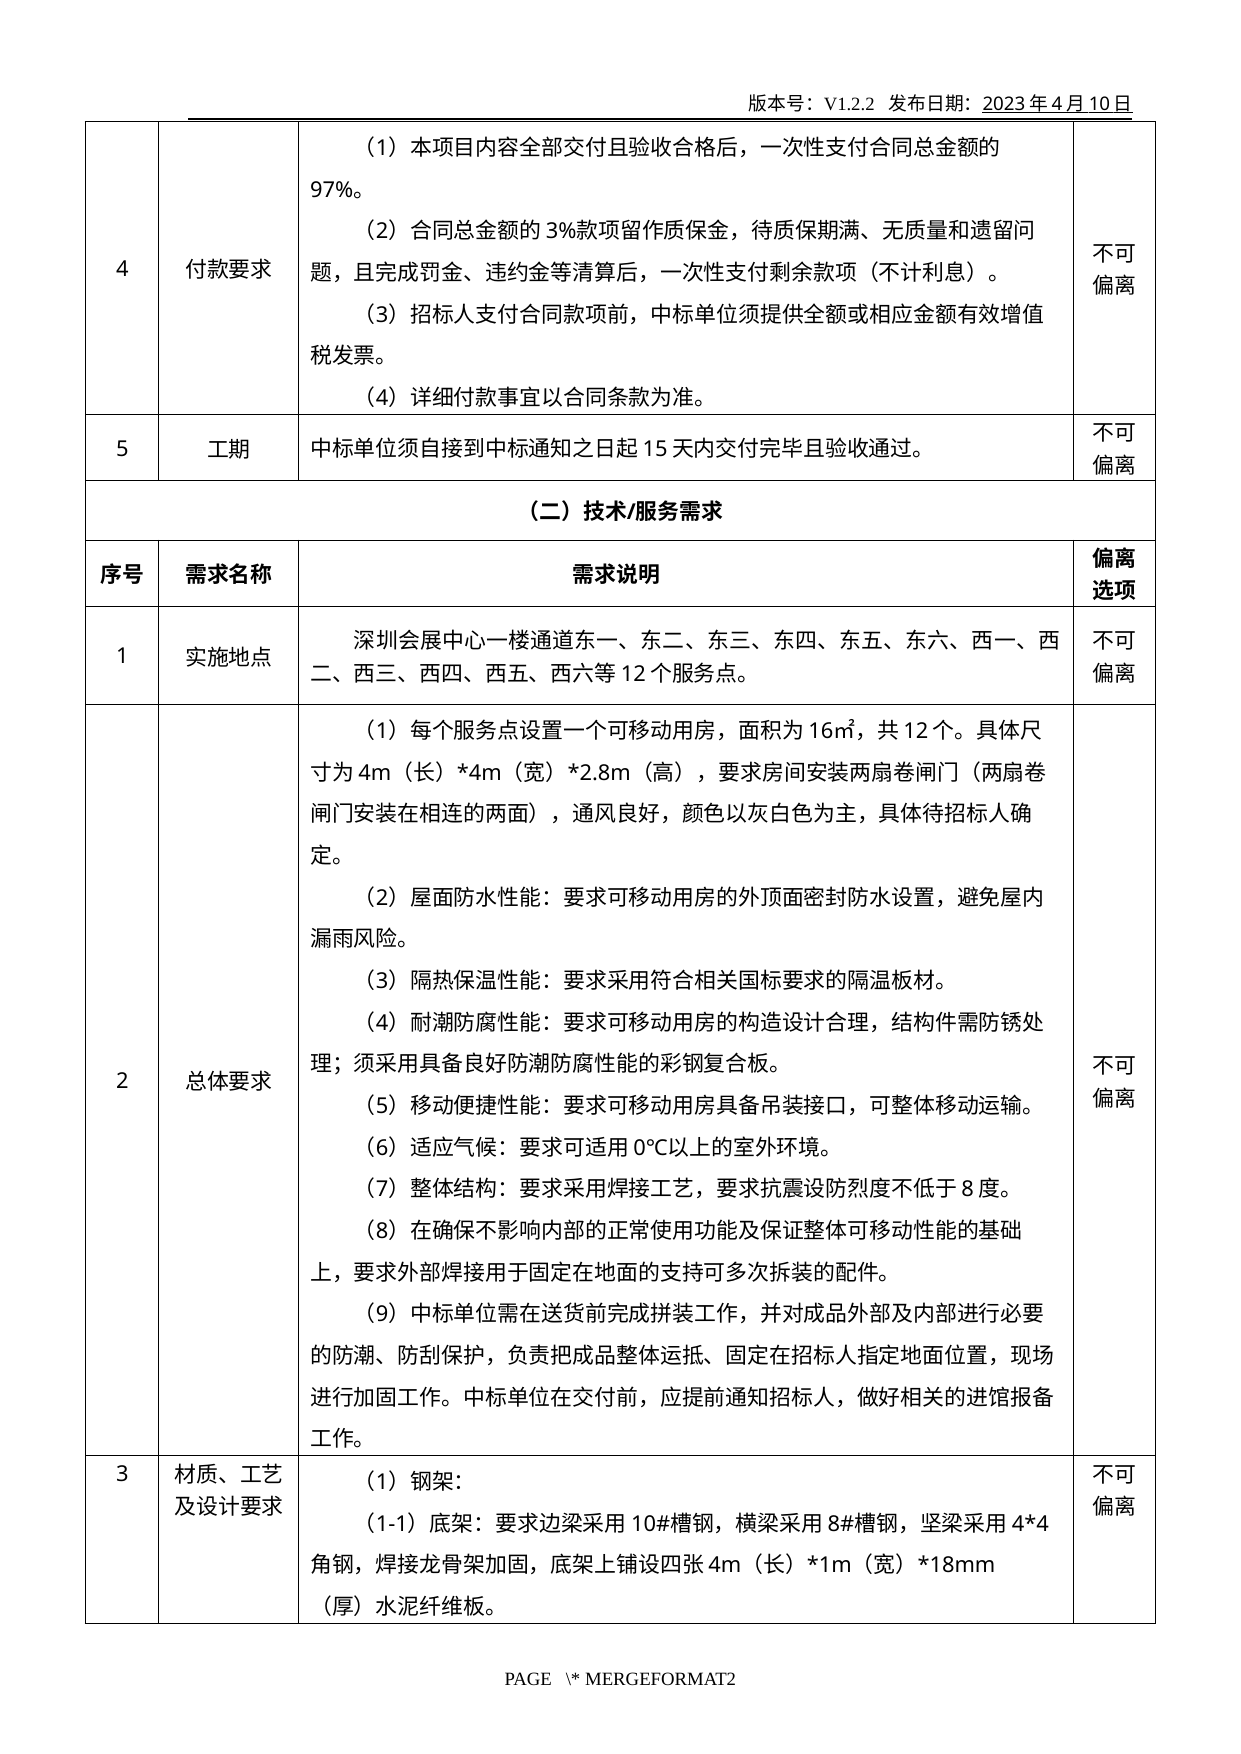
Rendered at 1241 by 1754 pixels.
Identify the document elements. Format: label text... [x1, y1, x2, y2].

table_cell （1）每个服务点设置一个可移动用房，面积为16㎡，共12个。具体尺寸为4m（长）*4m（宽）*2.8m（高），要求房间安装两扇卷闸门（两扇卷闸门安装在相连的两面），通风良好，颜色以灰白色为主，具体待招标人确定。 （2）屋面防水性能：要求可移动用房的外顶面密封防水设置，避免屋内漏雨风险。 （3）隔热保温性能：要求采用符合相关国标要求的隔温板材。 （4）耐潮防腐性能：要求可移动用房的构造设计合理，结构件需防锈处理；须采用具备良好防潮防腐性能的彩钢复合板。 （5）移动便捷性能：要求可移动用房具备吊装接口，可整体移动运输。 （6）适应气候：要求可适用0℃以上的室外环境。 （7）整体结构：要求采用焊接工艺，要求抗震设防烈度不低于8度。 （8）在确保不影响内部的正常使用功能及保证整体可移动性能的基础上，要求外部焊接用于固定在地面的支持可多次拆装的配件。 （9）中标单位需在送货前完成拼装工作，并对成品外部及内部进行必要的防潮、防刮保护，负责把成品整体运抵、固定在招标人指定地面位置，现场进行加固工作。中标单位在交付前，应提前通知招标人，做好相关的进馆报备工作。 [299, 705, 1073, 1455]
table_cell 中标单位须自接到中标通知之日起15天内交付完毕且验收通过。 [299, 415, 1073, 480]
table_cell 不可偏离 [1074, 705, 1155, 1455]
table_cell 序号 [86, 541, 158, 606]
table_cell 不可偏离 [1074, 415, 1155, 480]
table_cell 深圳会展中心一楼通道东一、东二、东三、东四、东五、东六、西一、西二、西三、西四、西五、西六等12个服务点。 [299, 607, 1073, 704]
table_cell 工期 [159, 415, 298, 480]
table_cell 付款要求 [159, 122, 298, 414]
table_cell 实施地点 [159, 607, 298, 704]
table_cell 不可偏离 [1074, 122, 1155, 414]
table_cell （二）技术/服务需求 [86, 481, 1155, 539]
table_cell 材质、工艺及设计要求 [159, 1456, 298, 1623]
table_cell 总体要求 [159, 705, 298, 1455]
table_cell 3 [86, 1456, 158, 1623]
table_cell 偏离选项 [1074, 541, 1155, 606]
table_cell 4 [86, 122, 158, 414]
table_cell 需求说明 [299, 541, 1073, 606]
table_cell 2 [86, 705, 158, 1455]
table_cell （1）本项目内容全部交付且验收合格后，一次性支付合同总金额的97%。 （2）合同总金额的3%款项留作质保金，待质保期满、无质量和遗留问题，且完成罚金、违约金等清算后，一次性支付剩余款项（不计利息）。 （3）招标人支付合同款项前，中标单位须提供全额或相应金额有效增值税发票。 （4）详细付款事宜以合同条款为准。 [299, 122, 1073, 414]
table_cell 1 [86, 607, 158, 704]
table_cell 不可偏离 [1074, 1456, 1155, 1623]
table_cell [299, 1456, 1073, 1623]
table_cell 需求名称 [159, 541, 298, 606]
table_cell 5 [86, 415, 158, 480]
table_cell 不可偏离 [1074, 607, 1155, 704]
